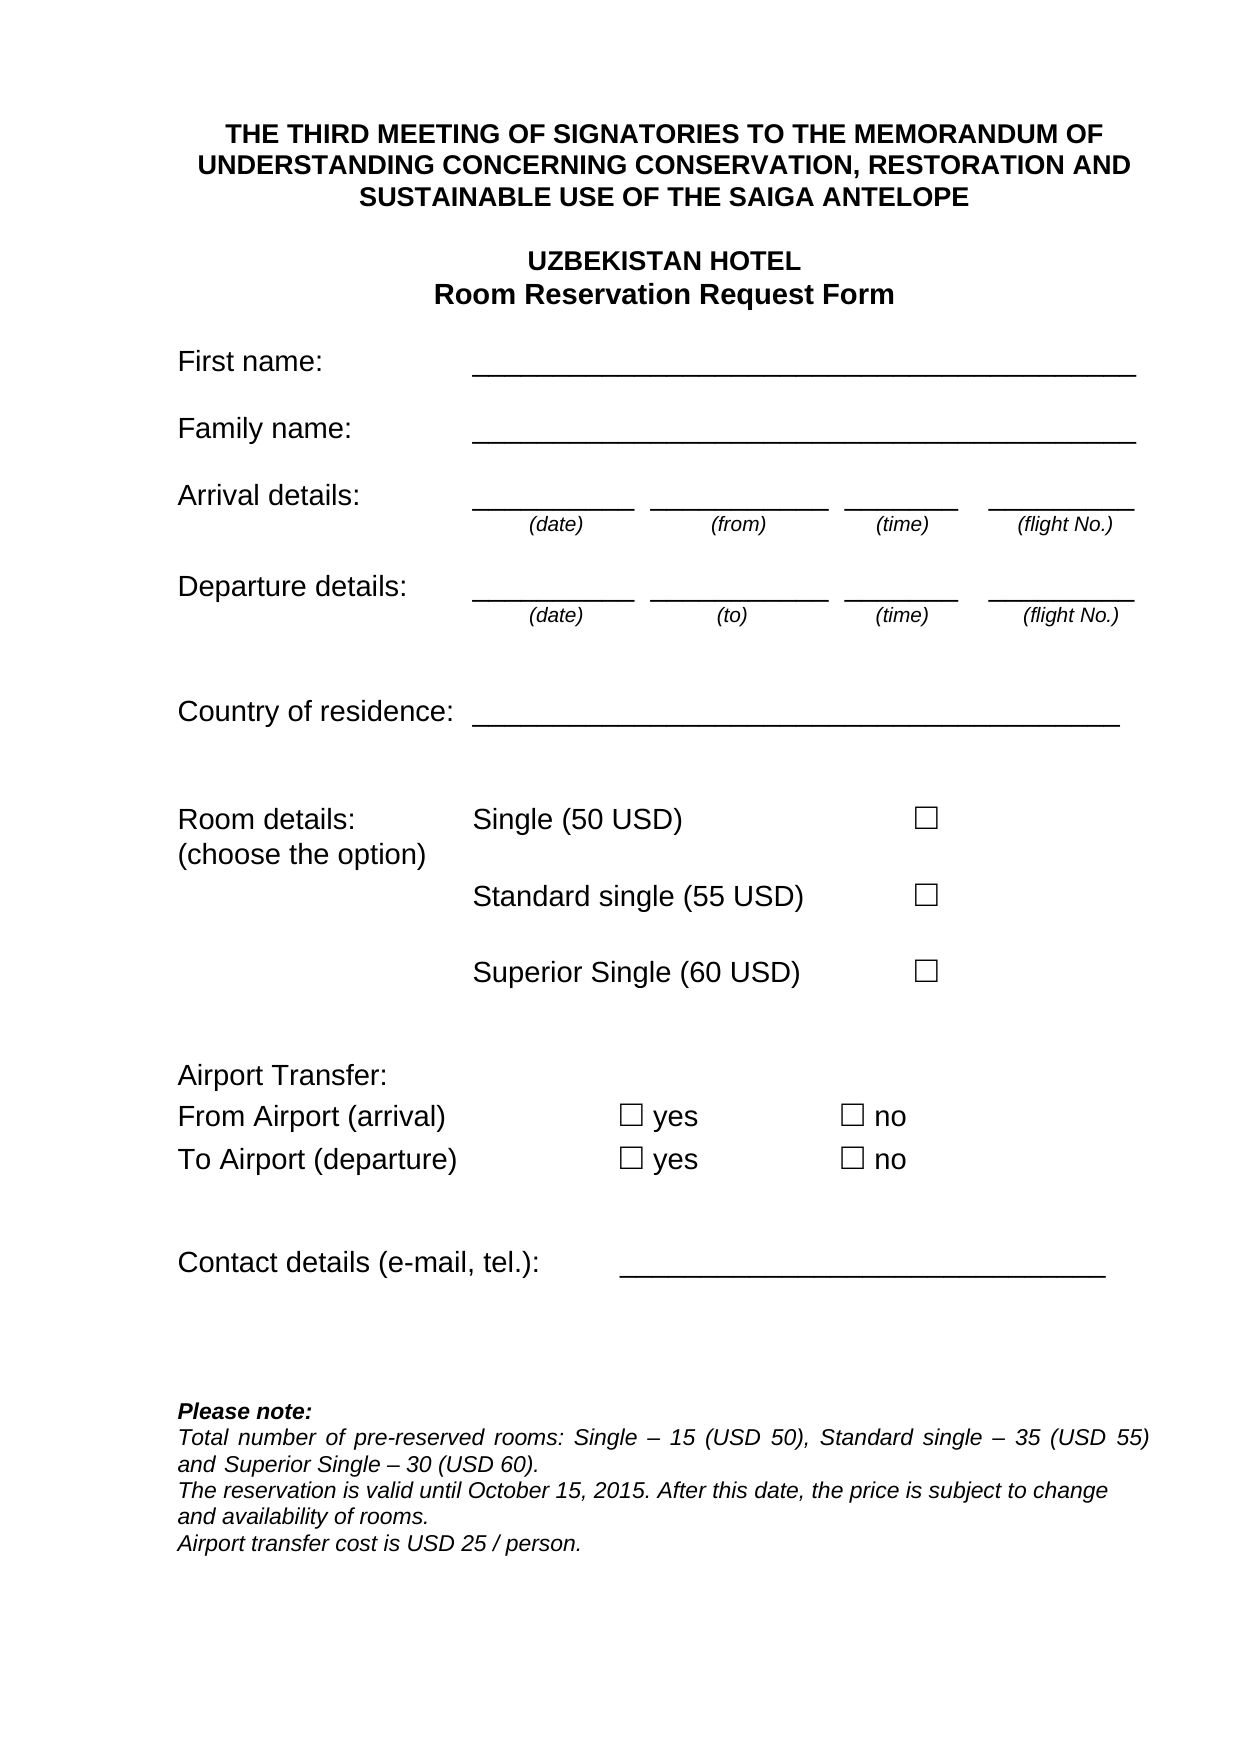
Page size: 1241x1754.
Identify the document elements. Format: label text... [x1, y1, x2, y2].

text Standard single (55 USD) □ [398, 871, 1152, 914]
text The reservation is valid until October 15, 2015. After this date, the price is subject to change and availability of rooms. [177, 1477, 1152, 1530]
text Contact details (e-mail, tel.): ______________________________ [177, 1244, 1152, 1278]
text Room Reservation Request Form [177, 277, 1152, 310]
text First name: _________________________________________ [177, 344, 1152, 377]
text (choose the option) [177, 837, 1152, 871]
text THE THIRD MEETING OF SIGNATORIES TO THE MEMORANDUM OF UNDERSTANDING CONCERNING CONSERVATION, RESTORATION AND SUSTAINABLE USE OF THE SAIGA ANTELOPE [177, 118, 1152, 212]
text Departure details: __________ ___________ _______ _________ [177, 569, 1152, 602]
text From Airport (arrival) □ yes □ no [177, 1091, 1152, 1134]
text Total number of pre-reserved rooms: Single – 15 (USD 50), Standard single – 35 (USD 55) and Superior Single – 30 (USD 60). [177, 1424, 1152, 1477]
text Arrival details: __________ ___________ _______ _________ [177, 478, 1152, 511]
text Please note: [177, 1398, 1152, 1424]
text Airport transfer cost is USD 25 / person. [177, 1530, 1152, 1556]
text (date) (to) (time) (flight No.) [177, 602, 1152, 626]
text UZBEKISTAN HOTEL [177, 245, 1152, 277]
text Room details: Single (50 USD) □ [177, 794, 1152, 837]
text Airport Transfer: [177, 1058, 1152, 1091]
text Country of residence: ________________________________________ [177, 693, 1152, 727]
text Family name: _________________________________________ [177, 411, 1152, 444]
text To Airport (departure) □ yes □ no [177, 1134, 1152, 1177]
text Superior Single (60 USD) □ [398, 947, 1152, 991]
text (date) (from) (time) (flight No.) [177, 511, 1152, 535]
